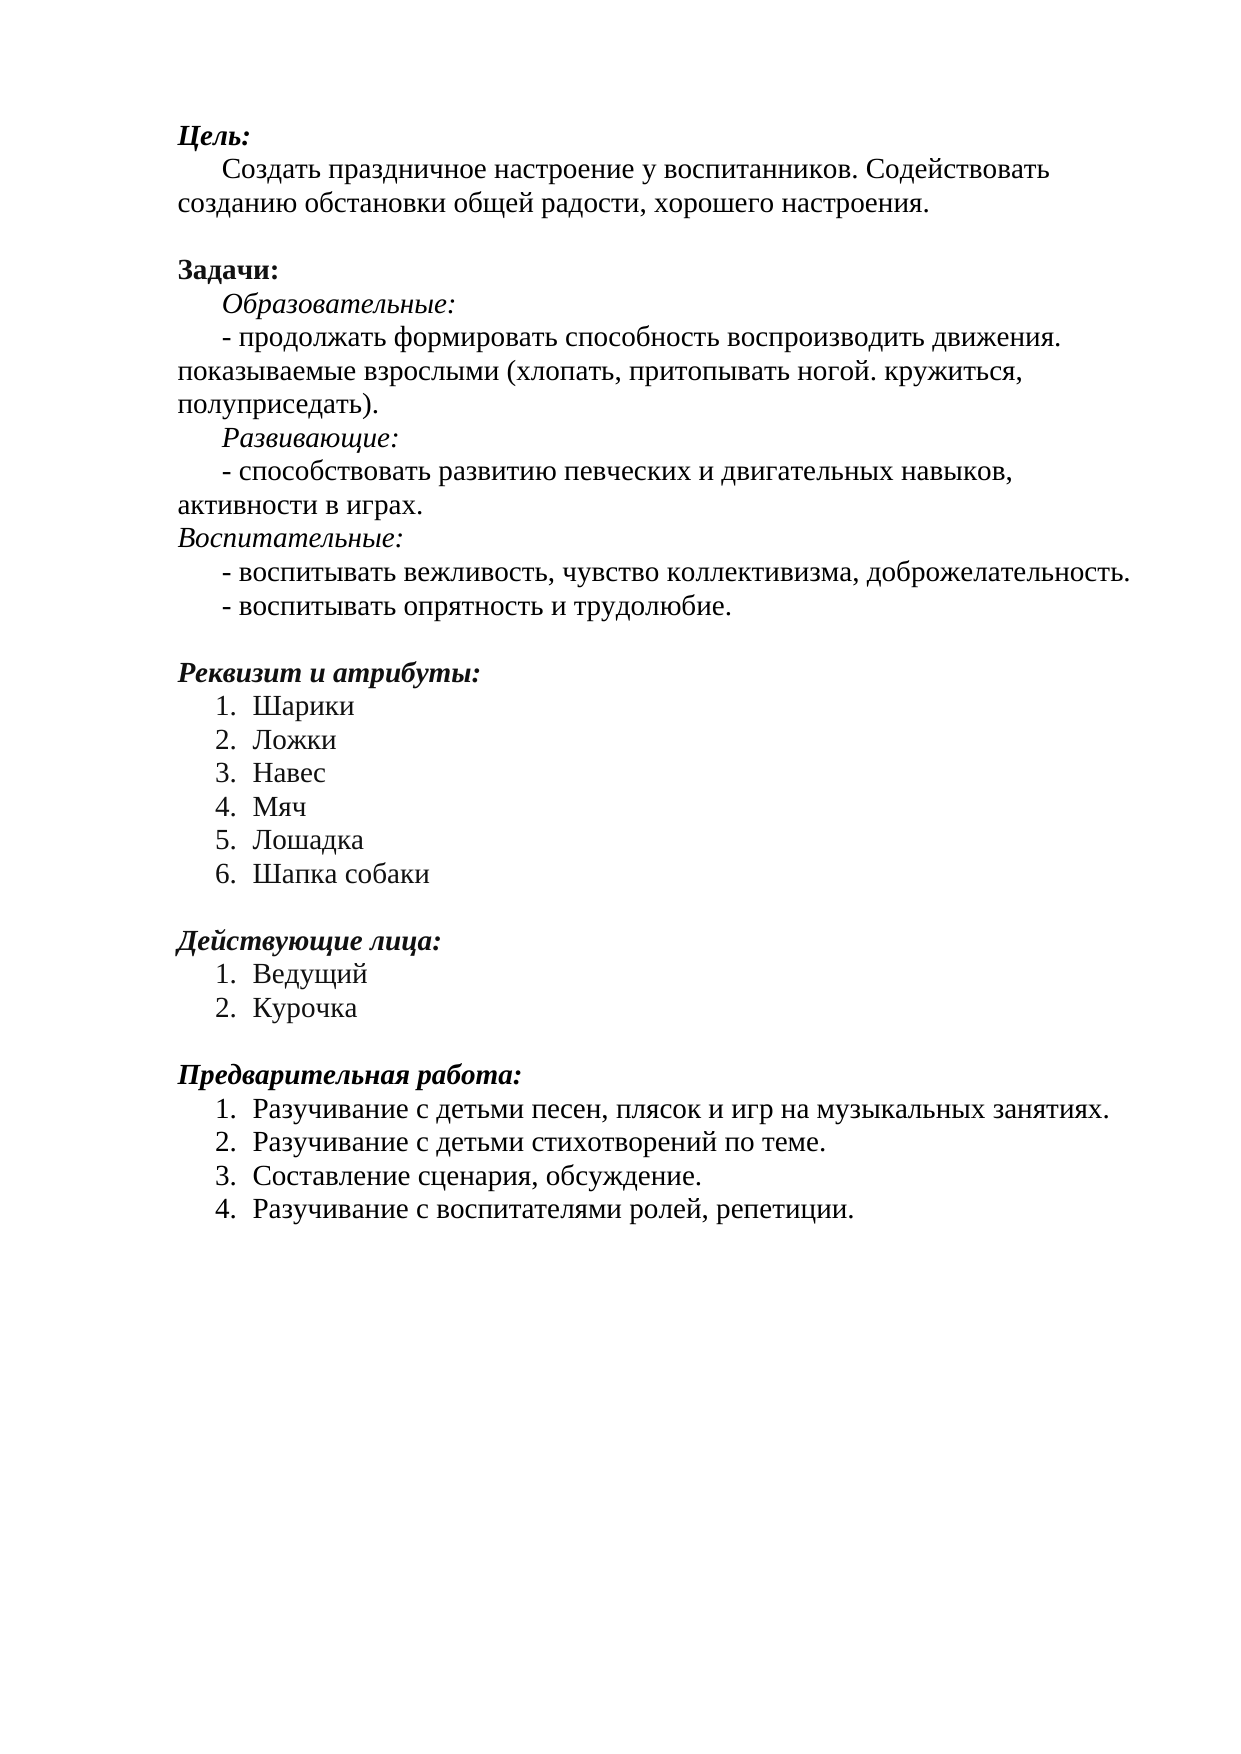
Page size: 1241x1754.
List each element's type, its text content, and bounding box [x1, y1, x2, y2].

text - воспитывать вежливость, чувство коллективизма, доброжелательность. [177, 554, 1152, 588]
list Ложки [215, 722, 1152, 755]
text Образовательные: [177, 286, 1152, 319]
text - воспитывать опрятность и трудолюбие. [177, 588, 1152, 621]
list Разучивание с воспитателями ролей, репетиции. [215, 1191, 1152, 1225]
list Шапка собаки [215, 856, 1152, 889]
list Навес [215, 755, 1152, 789]
list Курочка [215, 990, 1152, 1024]
text Действующие лица: [177, 923, 1152, 957]
list Составление сценария, обсуждение. [215, 1158, 1152, 1191]
text Создать праздничное настроение у воспитанников. Содействовать созданию обстановки общей радости, хорошего настроения. [177, 152, 1152, 219]
list Мяч [215, 789, 1152, 822]
text Развивающие: [177, 420, 1152, 453]
text - способствовать развитию певческих и двигательных навыков, активности в играх. Воспитательные: [177, 453, 1152, 554]
text Задачи: [177, 252, 1152, 286]
text Реквизит и атрибуты: [177, 655, 1152, 688]
text Цель: [177, 118, 1152, 152]
text Предварительная работа: [177, 1057, 1152, 1091]
list Лошадка [215, 822, 1152, 856]
list Шарики [215, 688, 1152, 722]
list Разучивание с детьми стихотворений по теме. [215, 1124, 1152, 1158]
list Разучивание с детьми песен, плясок и игр на музыкальных занятиях. [215, 1091, 1152, 1124]
list Ведущий [215, 957, 1152, 990]
text - продолжать формировать способность воспроизводить движения. показываемые взрослыми (хлопать, притопывать ногой. кружиться, полуприседать). [177, 319, 1152, 420]
